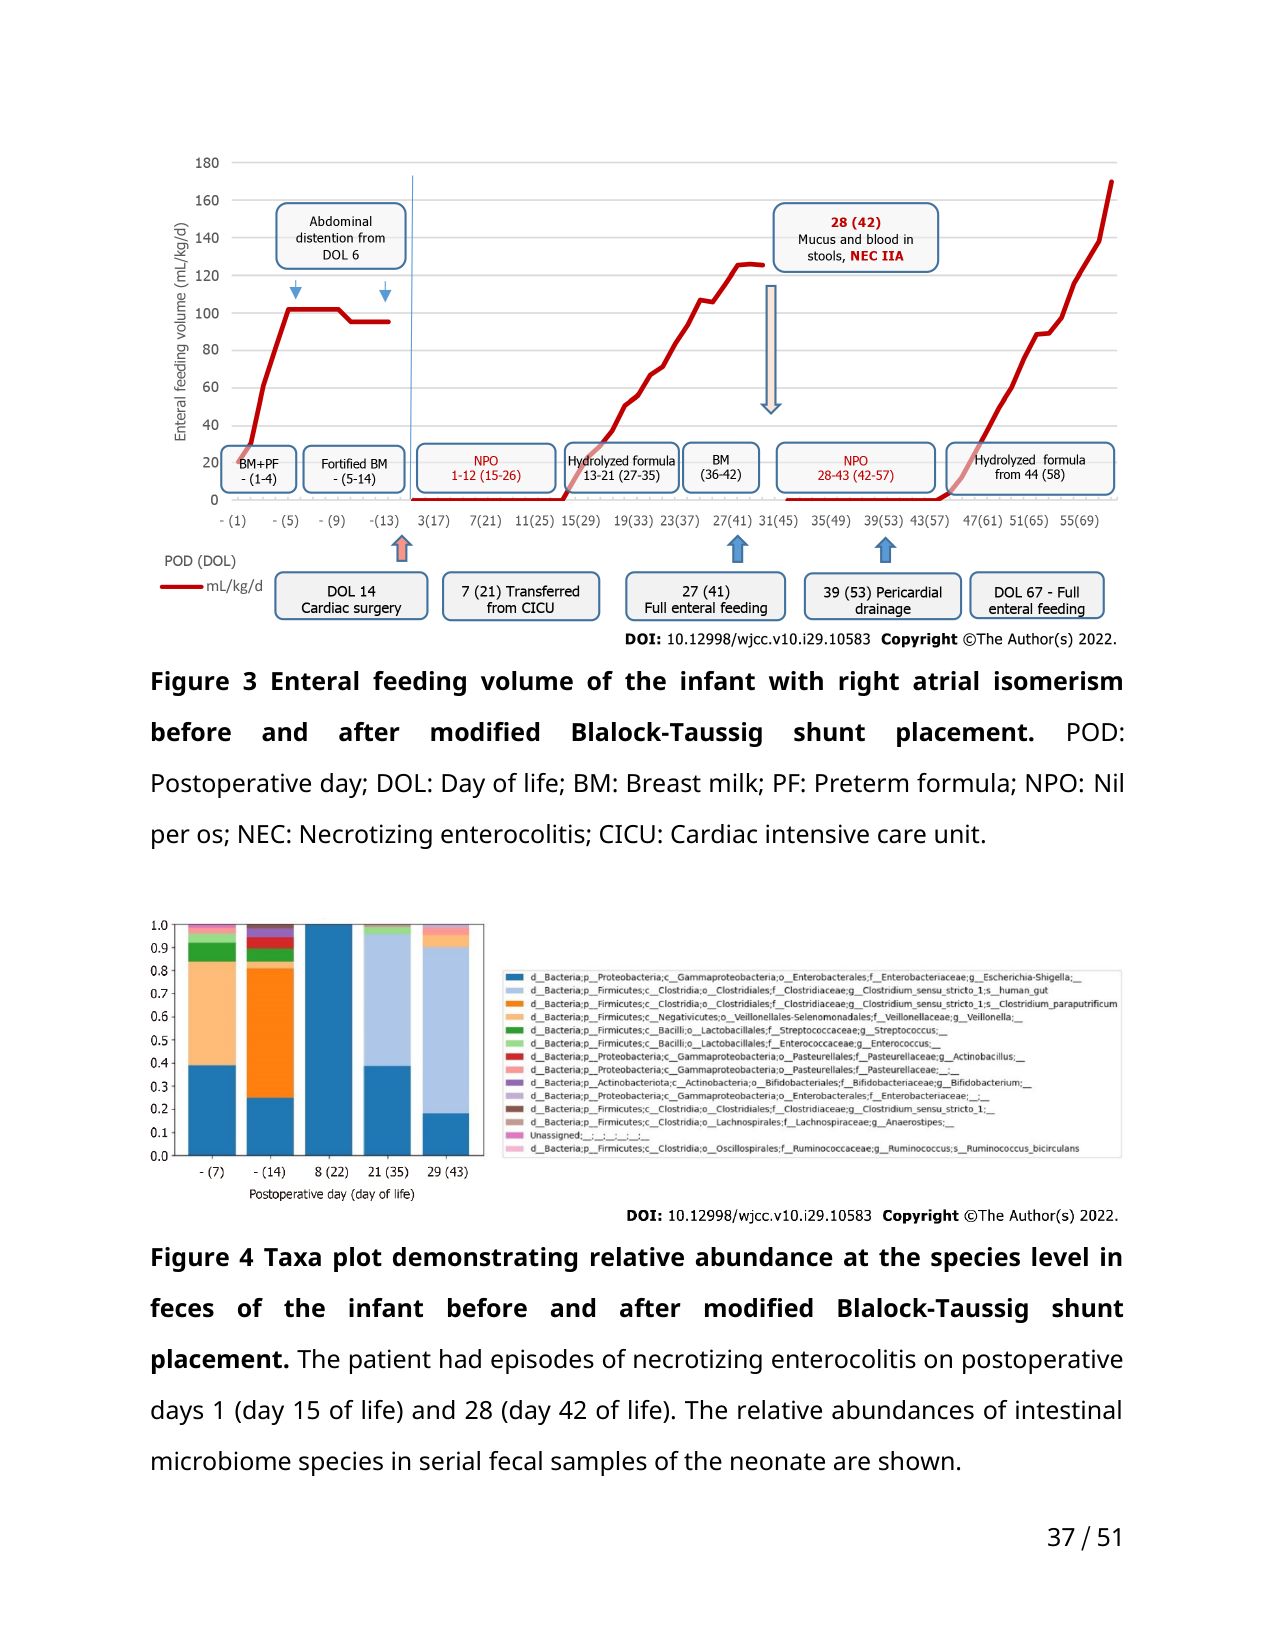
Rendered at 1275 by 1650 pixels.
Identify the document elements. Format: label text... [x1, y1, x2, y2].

picture [150, 918, 1124, 1226]
text Figure 3 Enteral feeding volume of the infant with right atrial isomerism before and after modified Blalock-Taussig shunt placement. POD: Postoperative day; DOL: Day of life; BM: Breast milk; PF: Preterm formula; NPO: Nil per os; NEC: Necrotizing enterocolitis; CICU: Cardiac intensive care unit. [150, 663, 1125, 850]
picture [150, 150, 1122, 649]
text Figure 4 Taxa plot demonstrating relative abundance at the species level in feces of the infant before and after modified Blalock-Taussig shunt placement. The patient had episodes of necrotizing enterocolitis on postoperative days 1 (day 15 of life) and 28 (day 42 of life). The relative abundances of intestinal microbiome species in serial fecal samples of the neonate are shown. [150, 1240, 1125, 1478]
